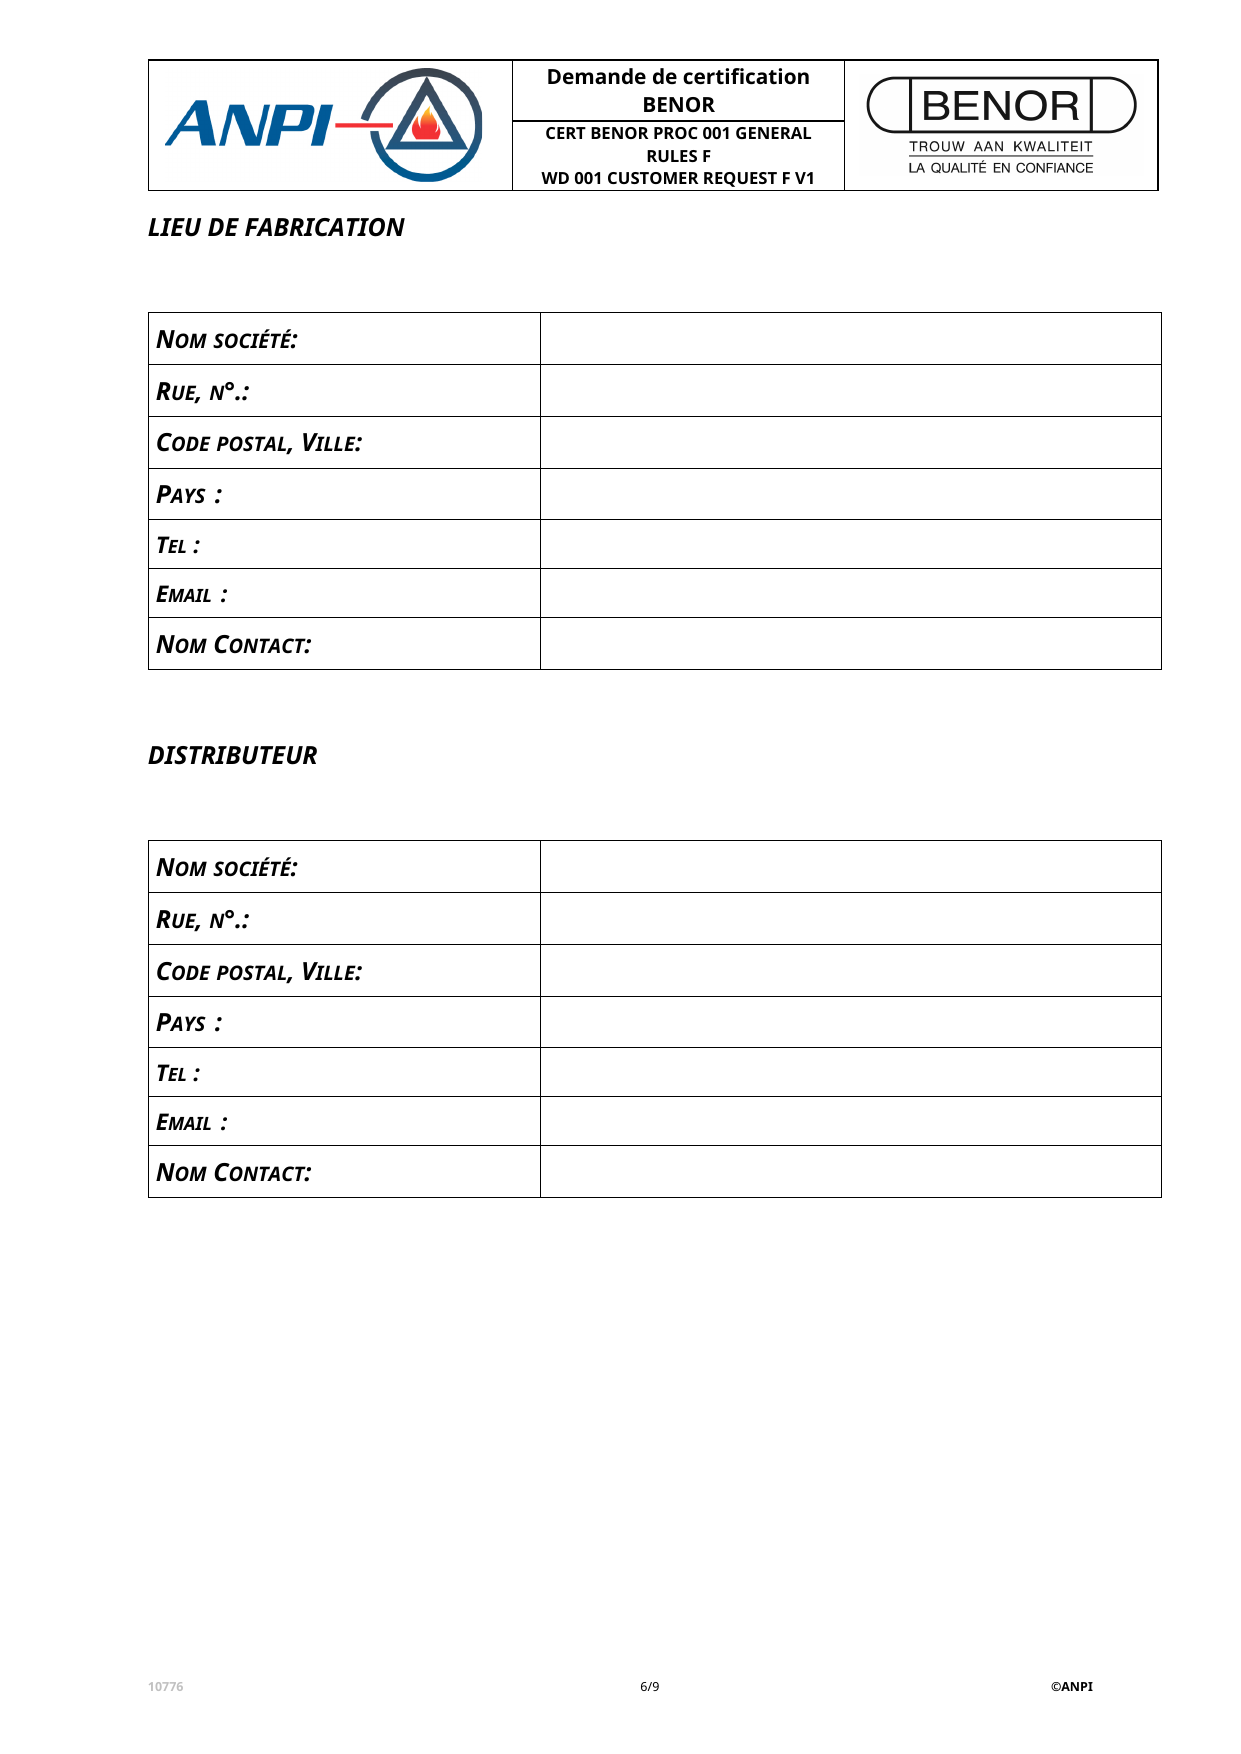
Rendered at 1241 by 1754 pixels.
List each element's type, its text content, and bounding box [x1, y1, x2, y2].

table_cell Rue, n°.: [149, 893, 540, 944]
table_cell Email : [149, 1097, 540, 1145]
table_cell [541, 618, 1161, 669]
table_cell [541, 1146, 1161, 1197]
table_cell Code postal, Ville: [149, 417, 540, 467]
picture [858, 74, 1145, 176]
table_cell Rue, n°.: [149, 365, 540, 416]
table_cell Email : [149, 569, 540, 617]
table_cell [541, 893, 1161, 944]
table_cell [541, 997, 1161, 1047]
text LIEU DE FABRICATION [148, 210, 1210, 244]
table_cell [541, 417, 1161, 467]
table_cell [541, 469, 1161, 519]
table_cell [541, 365, 1161, 416]
table_header Nom société: [149, 841, 540, 892]
table_header [541, 313, 1161, 364]
table_cell [541, 1048, 1161, 1096]
picture [165, 68, 483, 182]
table_cell [541, 569, 1161, 617]
table_cell Pays : [149, 469, 540, 519]
table_cell [541, 520, 1161, 568]
table_cell Pays : [149, 997, 540, 1047]
table_header Nom société: [149, 313, 540, 364]
table_cell [541, 1097, 1161, 1145]
table_cell Code postal, Ville: [149, 945, 540, 996]
table_cell [541, 945, 1161, 996]
table_cell Nom Contact: [149, 618, 540, 669]
table_cell Tel : [149, 520, 540, 568]
text DISTRIBUTEUR [148, 738, 1210, 772]
table_header [541, 841, 1161, 892]
table_cell Tel : [149, 1048, 540, 1096]
table_cell Nom Contact: [149, 1146, 540, 1197]
